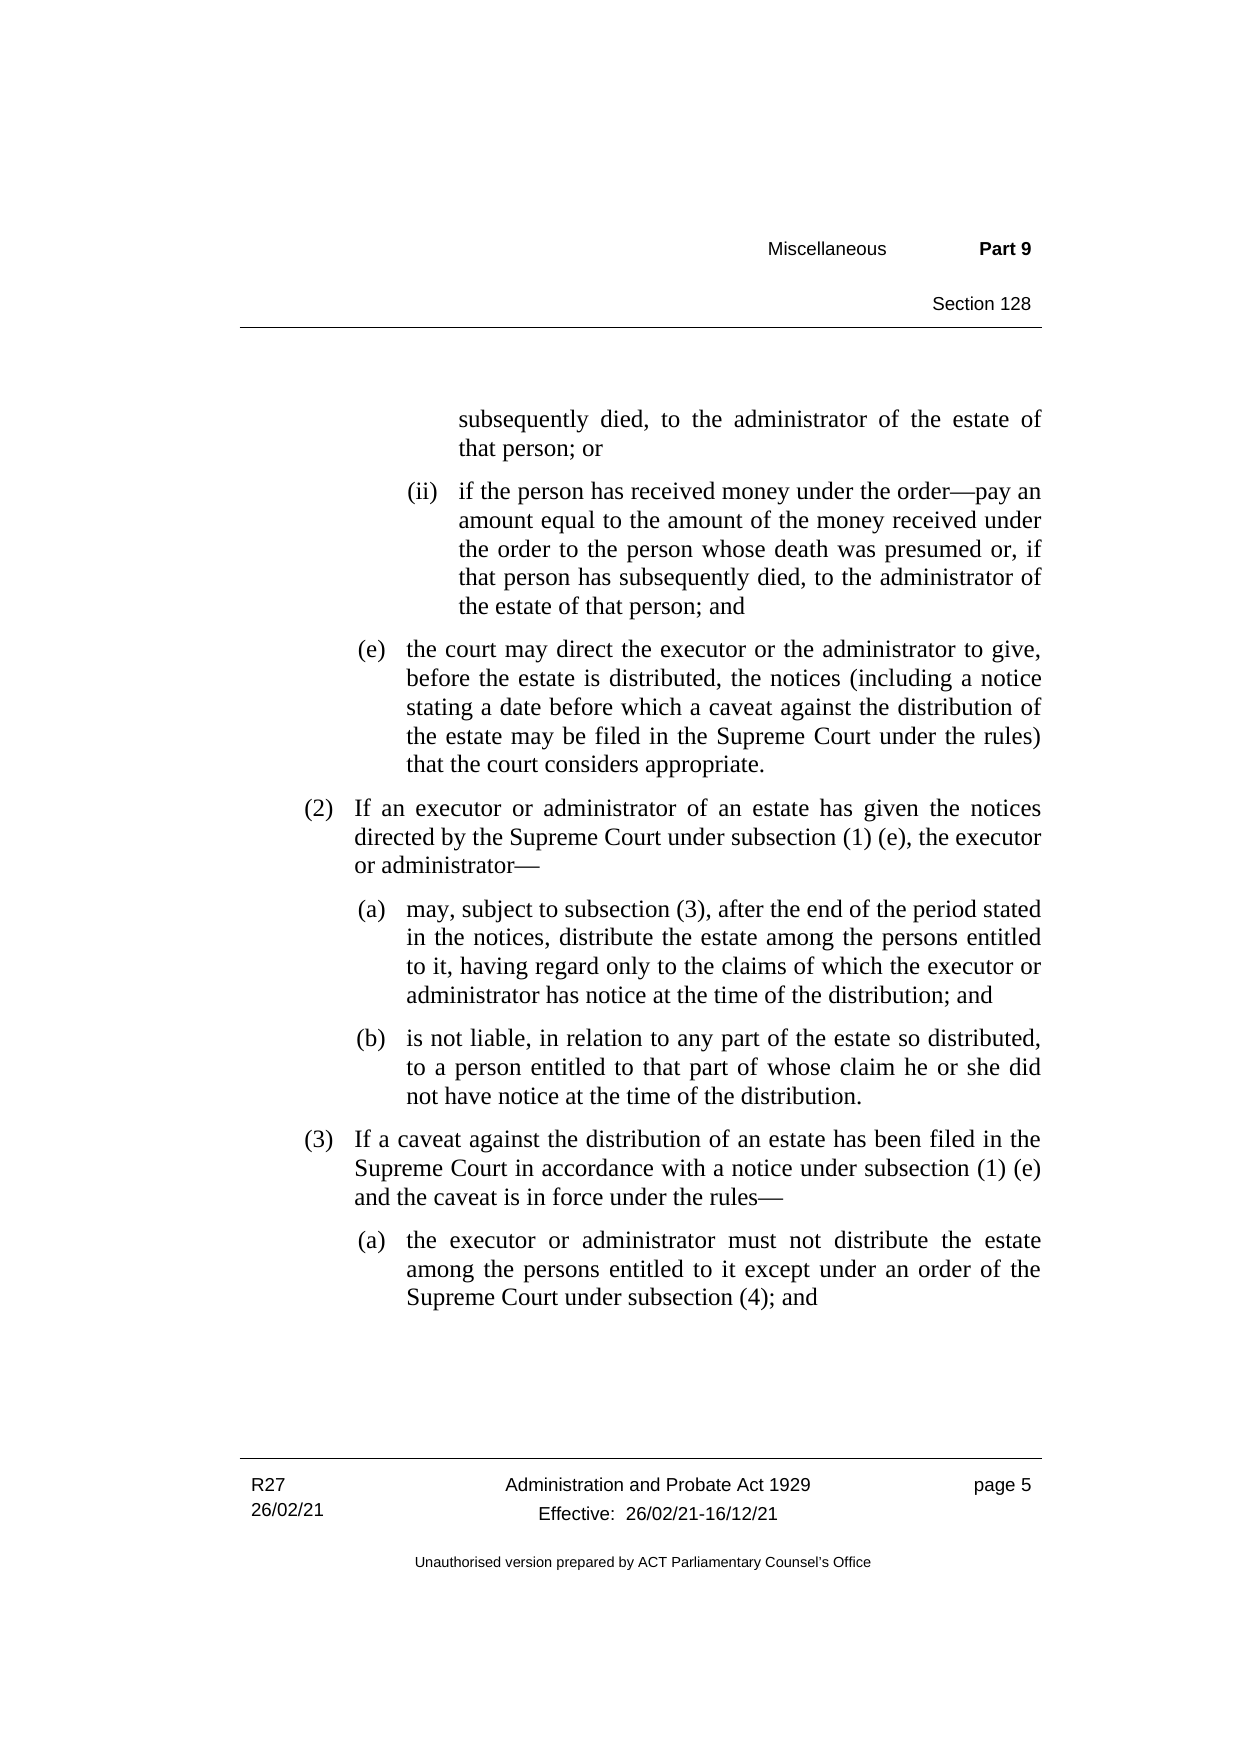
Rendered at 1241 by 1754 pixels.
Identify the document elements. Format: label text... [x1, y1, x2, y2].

text (ii) if the person has received money under the order—pay an amount equal to the amount of the money received under the order to the person whose death was presumed or, if that person has subsequently died, to the administrator of the estate of that person; and [239, 476, 1042, 620]
text (3) If a caveat against the distribution of an estate has been filed in the Supreme Court in accordance with a notice under subsection (1) (e) and the caveat is in force under the rules— [239, 1124, 1042, 1210]
text (b) is not liable, in relation to any part of the estate so distributed, to a person entitled to that part of whose claim he or she did not have notice at the time of the distribution. [239, 1023, 1042, 1109]
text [239, 404, 1042, 462]
text (a) may, subject to subsection (3), after the end of the period stated in the notices, distribute the estate among the persons entitled to it, having regard only to the claims of which the executor or administrator has notice at the time of the distribution; and [239, 894, 1042, 1009]
text (2) If an executor or administrator of an estate has given the notices directed by the Supreme Court under subsection (1) (e), the executor or administrator— [239, 793, 1042, 879]
text (a) the executor or administrator must not distribute the estate among the persons entitled to it except under an order of the Supreme Court under subsection (4); and [239, 1225, 1042, 1311]
text (e) the court may direct the executor or the administrator to give, before the estate is distributed, the notices (including a notice stating a date before which a caveat against the distribution of the estate may be filed in the Supreme Court under the rules) that the court considers appropriate. [239, 634, 1042, 778]
